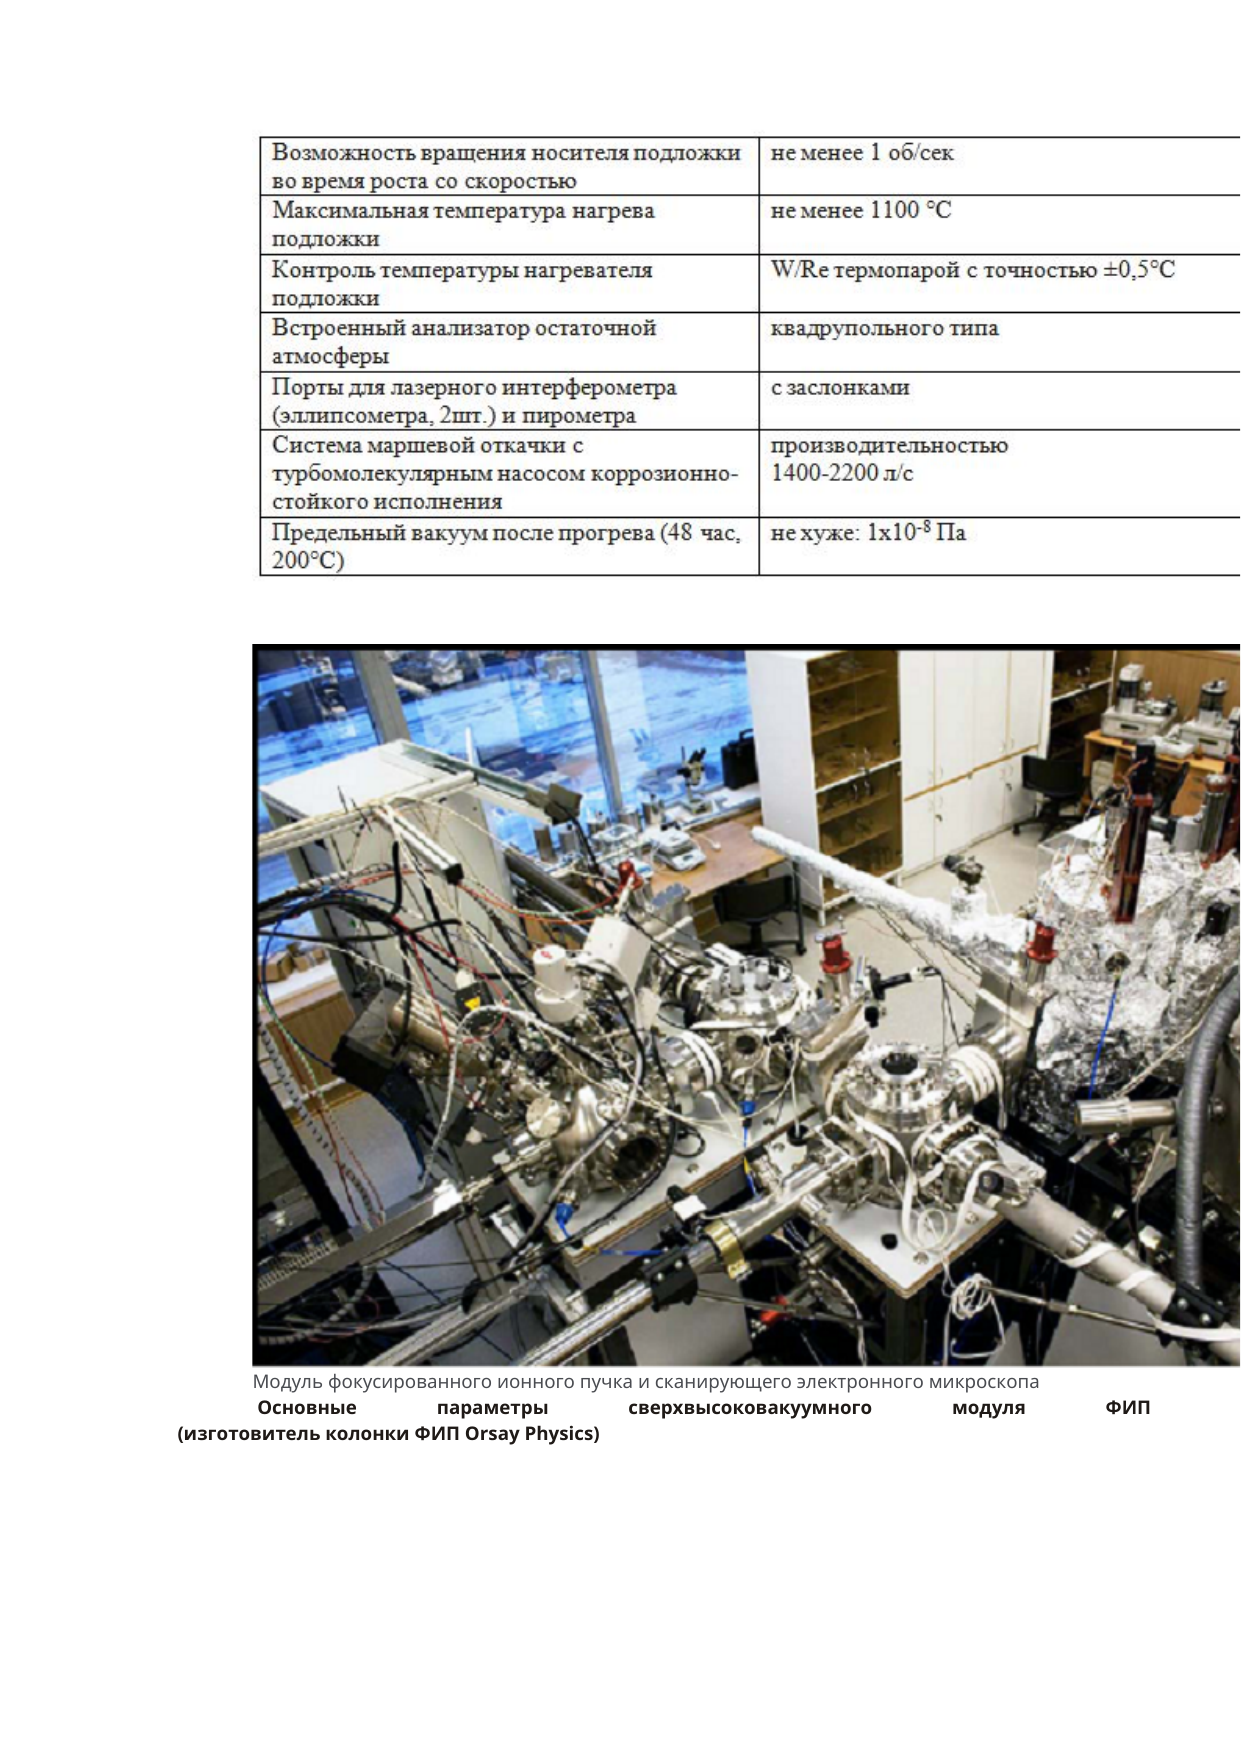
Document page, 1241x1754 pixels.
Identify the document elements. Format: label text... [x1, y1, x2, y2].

picture [252, 118, 1241, 592]
text Модуль фокусированного ионного пучка и сканирующего электронного микроскопа [177, 1367, 1152, 1394]
text Основные параметры сверхвысоковакуумного модуля ФИП (изготовитель колонки ФИП Orsay Physics) [177, 1394, 1152, 1446]
picture [252, 644, 1241, 1368]
